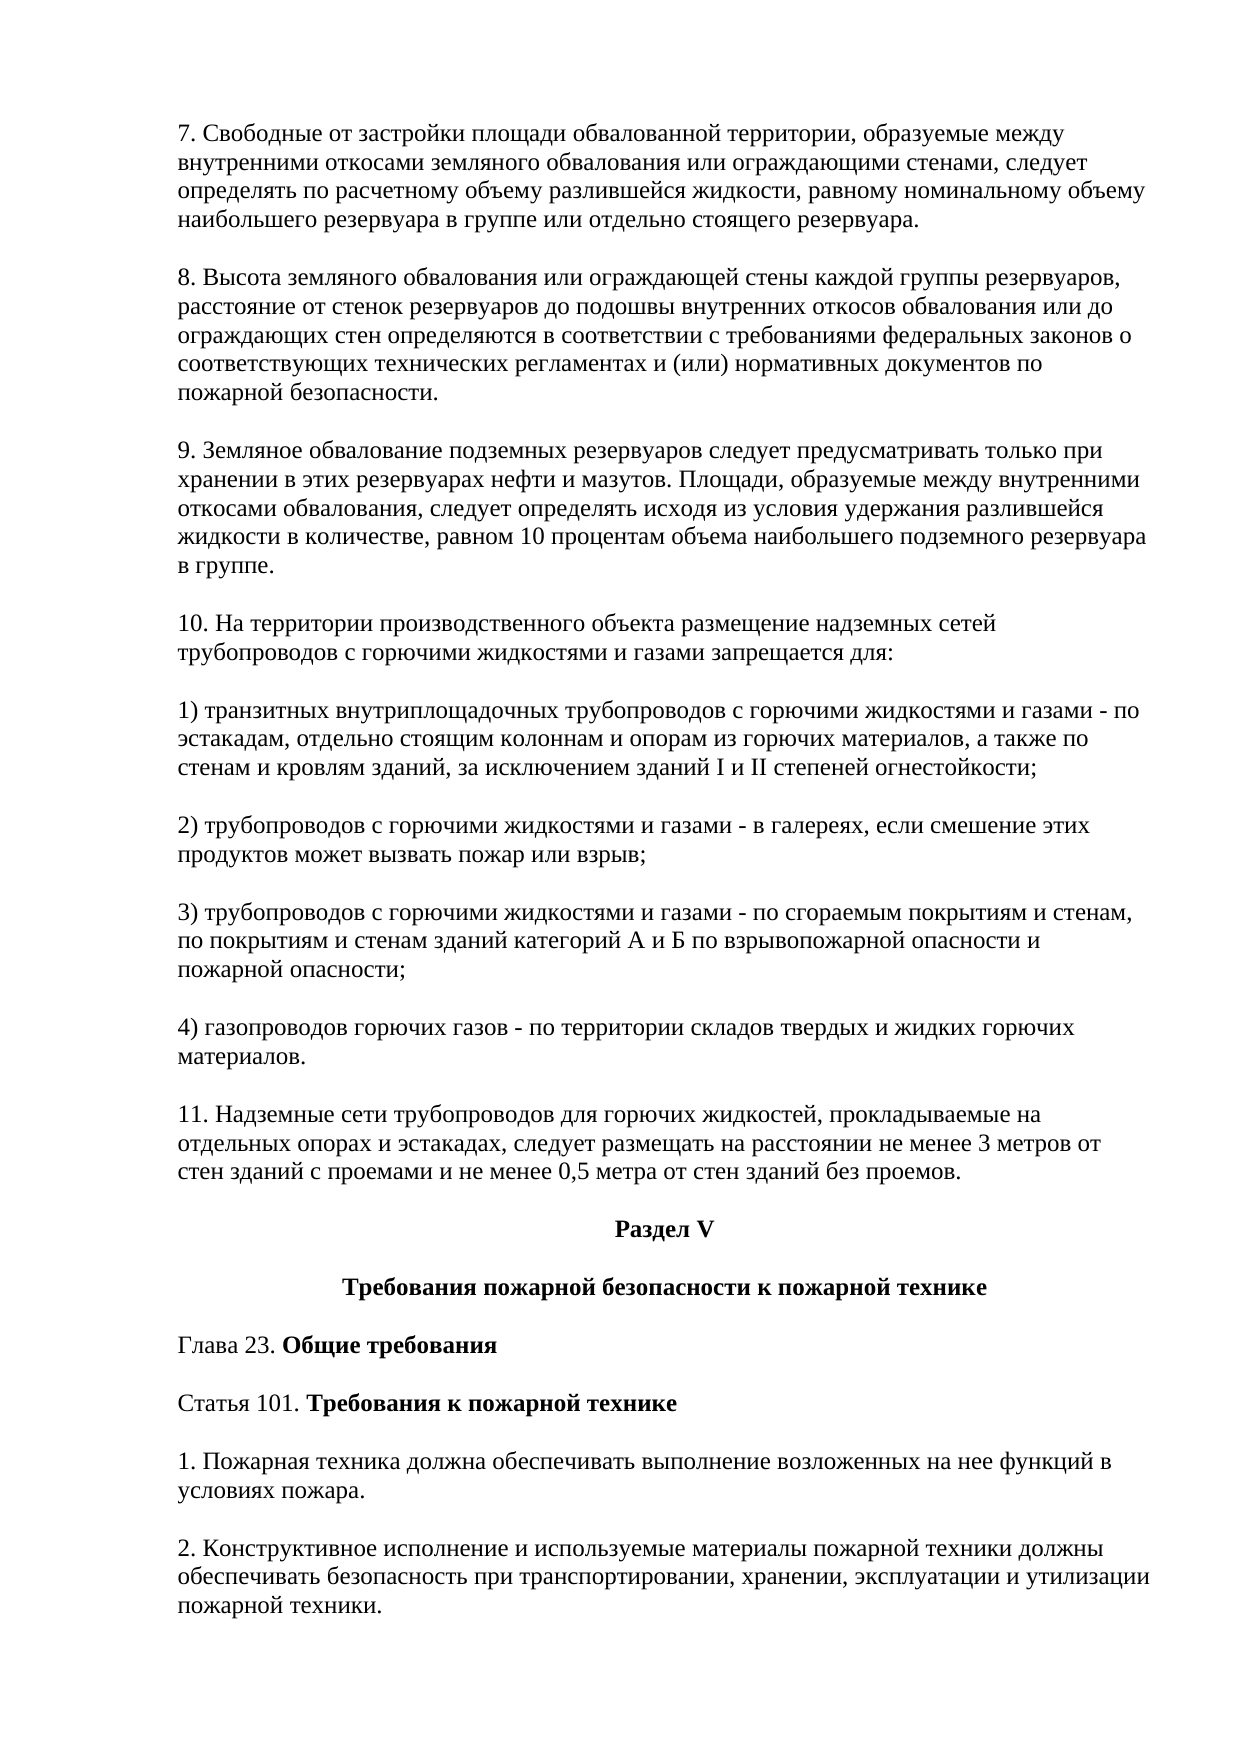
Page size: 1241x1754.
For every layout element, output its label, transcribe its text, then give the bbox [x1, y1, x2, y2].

text 9. Земляное обвалование подземных резервуаров следует предусматривать только при хранении в этих резервуарах нефти и мазутов. Площади, образуемые между внутренними откосами обвалования, следует определять исходя из условия удержания разлившейся жидкости в количестве, равном 10 процентам объема наибольшего подземного резервуара в группе. [177, 435, 1152, 579]
text 2. Конструктивное исполнение и используемые материалы пожарной техники должны обеспечивать безопасность при транспортировании, хранении, эксплуатации и утилизации пожарной техники. [177, 1533, 1152, 1619]
text 1) транзитных внутриплощадочных трубопроводов с горючими жидкостями и газами - по эстакадам, отдельно стоящим колоннам и опорам из горючих материалов, а также по стенам и кровлям зданий, за исключением зданий I и II степеней огнестойкости; [177, 695, 1152, 781]
text Требования пожарной безопасности к пожарной технике [177, 1272, 1152, 1301]
text 3) трубопроводов с горючими жидкостями и газами - по сгораемым покрытиям и стенам, по покрытиям и стенам зданий категорий А и Б по взрывопожарной опасности и пожарной опасности; [177, 897, 1152, 983]
text 1. Пожарная техника должна обеспечивать выполнение возложенных на нее функций в условиях пожара. [177, 1446, 1152, 1503]
text 10. На территории производственного объекта размещение надземных сетей трубопроводов с горючими жидкостями и газами запрещается для: [177, 608, 1152, 666]
text Статья 101. Требования к пожарной технике [177, 1388, 1152, 1417]
text Глава 23. Общие требования [177, 1330, 1152, 1359]
text Раздел V [177, 1214, 1152, 1243]
text 8. Высота земляного обвалования или ограждающей стены каждой группы резервуаров, расстояние от стенок резервуаров до подошвы внутренних откосов обвалования или до ограждающих стен определяются в соответствии с требованиями федеральных законов о соответствующих технических регламентах и (или) нормативных документов по пожарной безопасности. [177, 262, 1152, 406]
text 4) газопроводов горючих газов - по территории складов твердых и жидких горючих материалов. [177, 1012, 1152, 1070]
text 2) трубопроводов с горючими жидкостями и газами - в галереях, если смешение этих продуктов может вызвать пожар или взрыв; [177, 810, 1152, 868]
text 7. Свободные от застройки площади обвалованной территории, образуемые между внутренними откосами земляного обвалования или ограждающими стенами, следует определять по расчетному объему разлившейся жидкости, равному номинальному объему наибольшего резервуара в группе или отдельно стоящего резервуара. [177, 118, 1152, 233]
text 11. Надземные сети трубопроводов для горючих жидкостей, прокладываемые на отдельных опорах и эстакадах, следует размещать на расстоянии не менее 3 метров от стен зданий с проемами и не менее 0,5 метра от стен зданий без проемов. [177, 1099, 1152, 1185]
